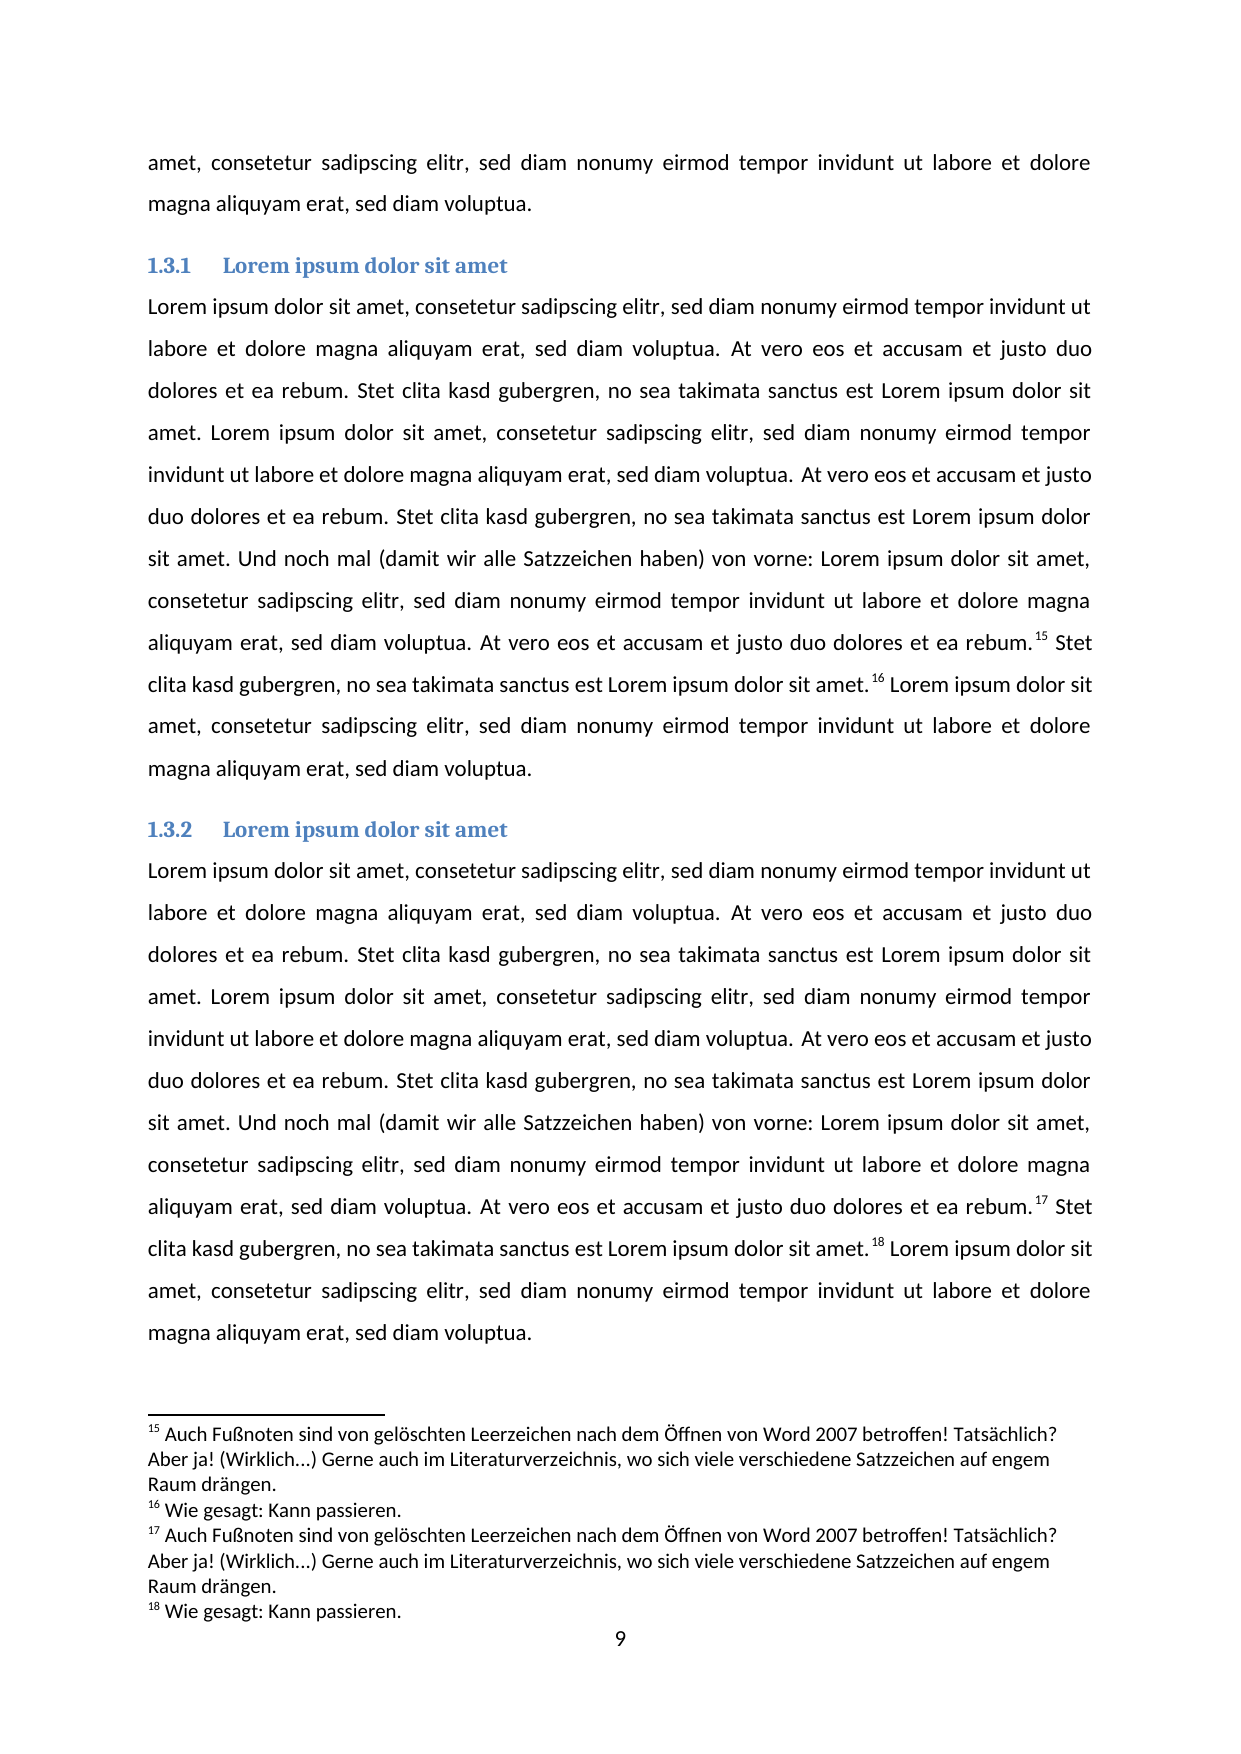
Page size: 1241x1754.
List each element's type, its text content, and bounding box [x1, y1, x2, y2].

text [148, 148, 1093, 218]
subtitle Lorem ipsum dolor sit amet [148, 816, 1093, 843]
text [148, 856, 1093, 1346]
subtitle Lorem ipsum dolor sit amet [148, 252, 1093, 279]
